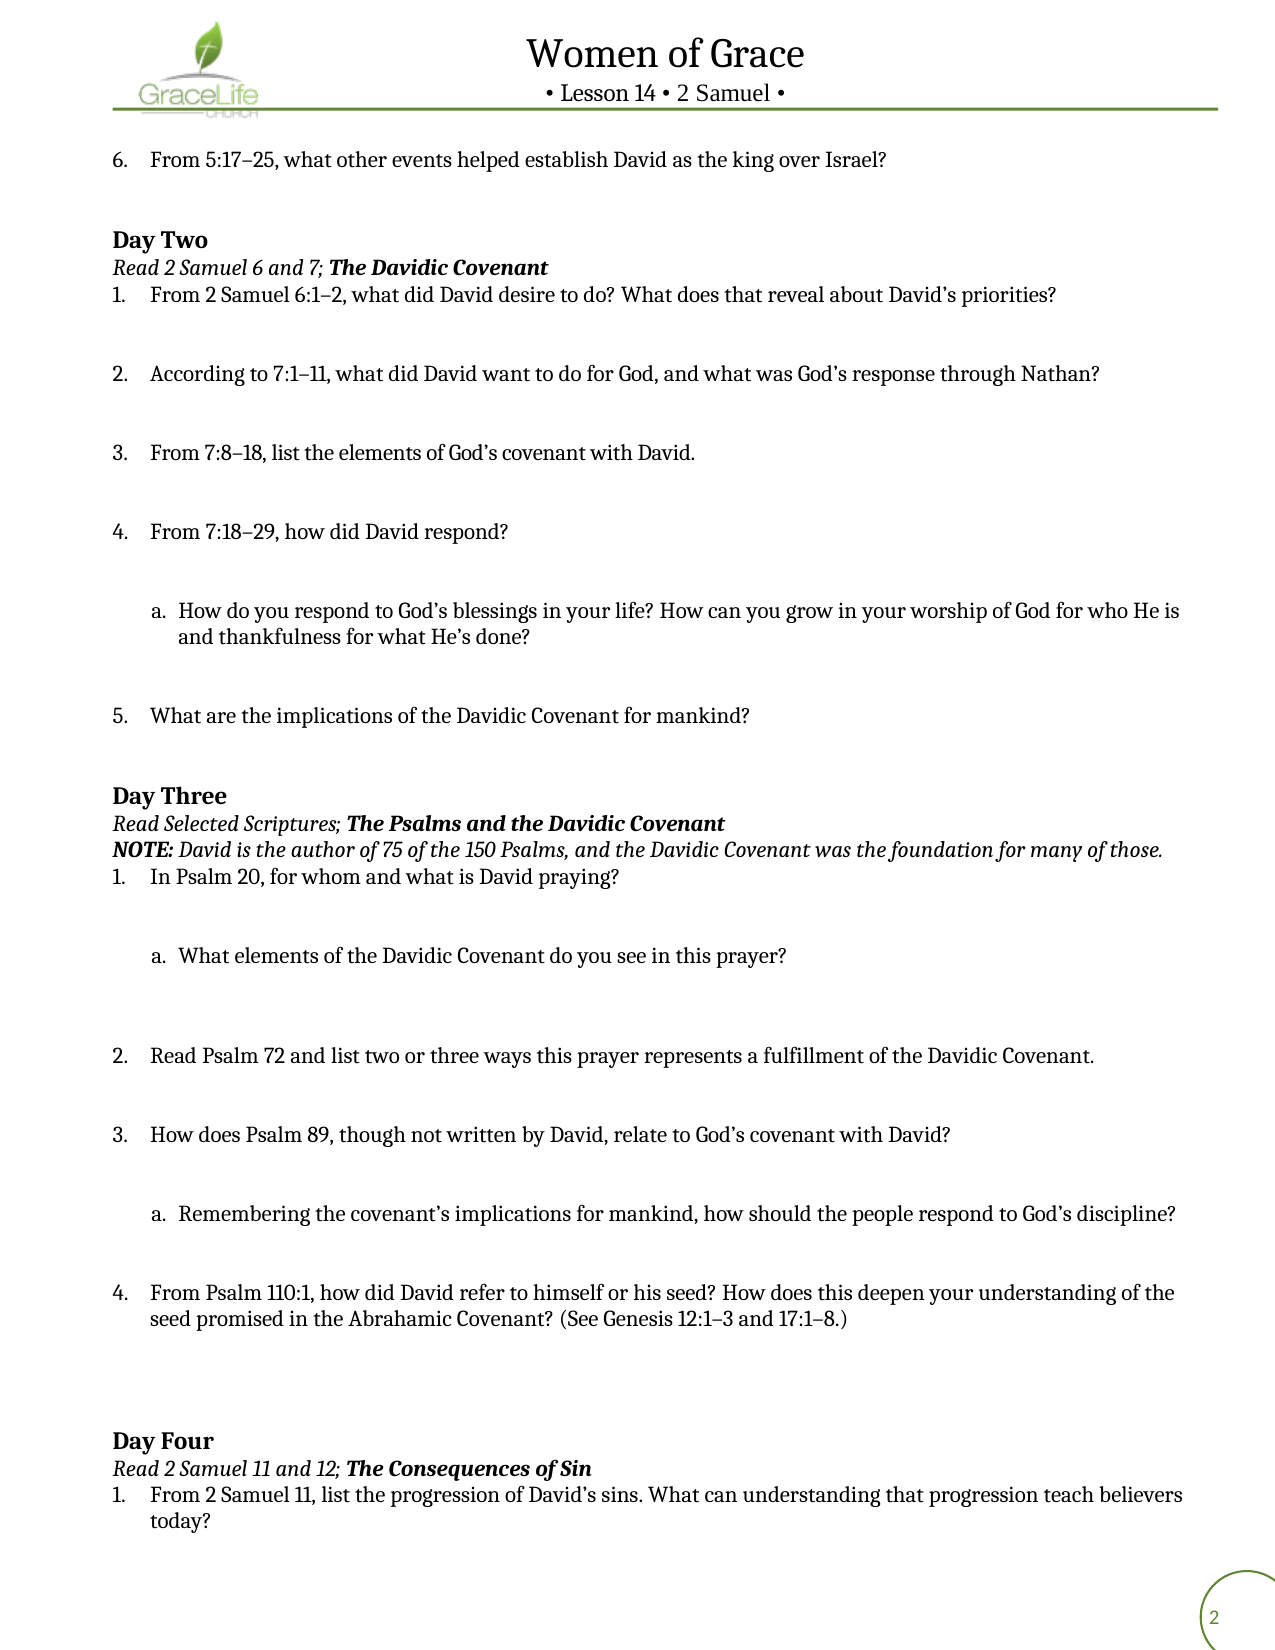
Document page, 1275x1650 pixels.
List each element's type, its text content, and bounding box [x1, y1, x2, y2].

text Day Four [112, 1427, 1218, 1456]
list 1. In Psalm 20, for whom and what is David praying? [112, 864, 1218, 890]
picture [131, 21, 258, 107]
text 1. From 2 Samuel 11, list the progression of David’s sins. What can understanding that progression teach believers today? [112, 1482, 1218, 1535]
list a. What elements of the Davidic Covenant do you see in this prayer? [112, 943, 1218, 969]
text 2. According to 7:1–11, what did David want to do for God, and what was God’s response through Nathan? [112, 361, 1218, 387]
text Read 2 Samuel 11 and 12; The Consequences of Sin [112, 1456, 1218, 1482]
text a. How do you respond to God’s blessings in your life? How can you grow in your worship of God for who He is and thankfulness for what He’s done? [112, 598, 1218, 650]
list 4. From Psalm 110:1, how did David refer to himself or his seed? How does this deepen your understanding of the seed promised in the Abrahamic Covenant? (See Genesis 12:1–3 and 17:1–8.) [112, 1280, 1218, 1332]
text Read 2 Samuel 6 and 7; The Davidic Covenant [112, 255, 1218, 281]
text Read Selected Scriptures; The Psalms and the Davidic Covenant [112, 811, 1218, 837]
list 6. From 5:17–25, what other events helped establish David as the king over Israel? [112, 147, 1218, 174]
text 4. From 7:18–29, how did David respond? [112, 519, 1218, 545]
text Day Three [112, 782, 1218, 811]
text 5. What are the implications of the Davidic Covenant for mankind? [112, 703, 1218, 729]
text 3. From 7:8–18, list the elements of God’s covenant with David. [112, 439, 1218, 466]
text 3. How does Psalm 89, though not written by David, relate to God’s covenant with David? [112, 1122, 1218, 1148]
text NOTE: David is the author of 75 of the 150 Psalms, and the Davidic Covenant was the foundation for many of those. [112, 837, 1218, 864]
text Day Two [112, 226, 1218, 255]
text 2. Read Psalm 72 and list two or three ways this prayer represents a fulfillment of the Davidic Covenant. [112, 1043, 1218, 1069]
picture [131, 111, 258, 119]
text a. Remembering the covenant’s implications for mankind, how should the people respond to God’s discipline? [112, 1201, 1218, 1227]
text 1. From 2 Samuel 6:1–2, what did David desire to do? What does that reveal about David’s priorities? [112, 281, 1218, 308]
